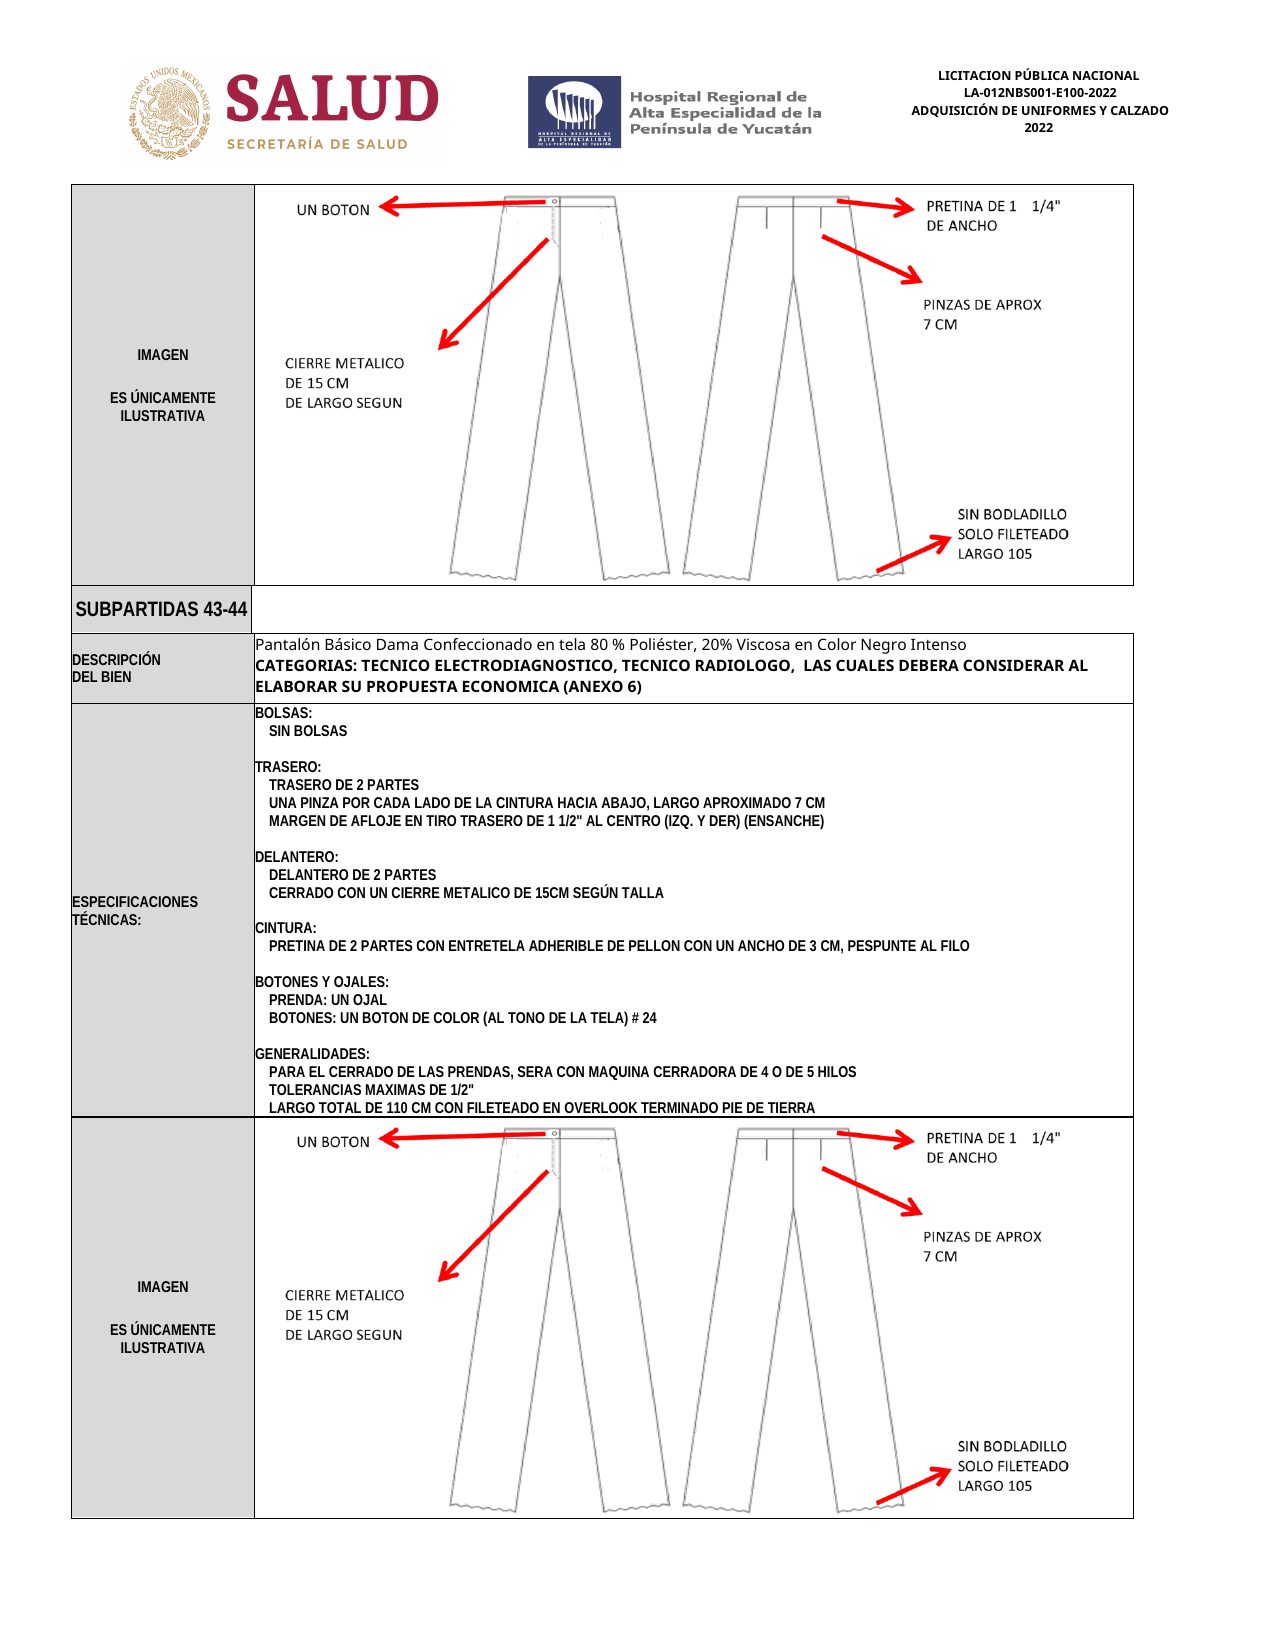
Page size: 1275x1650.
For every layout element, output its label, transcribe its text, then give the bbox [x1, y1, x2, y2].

picture [255, 1117, 1098, 1517]
table_cell [252, 586, 1134, 632]
picture [508, 65, 839, 162]
table_cell BOLSAS: SIN BOLSAS TRASERO: TRASERO DE 2 PARTES UNA PINZA POR CADA LADO DE LA CINTURA HACIA ABAJO, LARGO APROXIMADO 7 CM MARGEN DE AFLOJE EN TIRO TRASERO DE 1 1/2" AL CENTRO (IZQ. Y DER) (ENSANCHE) DELANTERO: DELANTERO DE 2 PARTES CERRADO CON UN CIERRE METALICO DE 15CM SEGÚN TALLA CINTURA: PRETINA DE 2 PARTES CON ENTRETELA ADHERIBLE DE PELLON CON UN ANCHO DE 3 CM, PESPUNTE AL FILO BOTONES Y OJALES: PRENDA: UN OJAL BOTONES: UN BOTON DE COLOR (AL TONO DE LA TELA) # 24 GENERALIDADES: PARA EL CERRADO DE LAS PRENDAS, SERA CON MAQUINA CERRADORA DE 4 O DE 5 HILOS TOLERANCIAS MAXIMAS DE 1/2" LARGO TOTAL DE 110 CM CON FILETEADO EN OVERLOOK TERMINADO PIE DE TIERRA [255, 704, 1133, 1116]
table_cell Pantalón Básico Dama Confeccionado en tela 80 % Poliéster, 20% Viscosa en Color Negro Intenso CATEGORIAS: TECNICO ELECTRODIAGNOSTICO, TECNICO RADIOLOGO, LAS CUALES DEBERA CONSIDERAR AL ELABORAR SU PROPUESTA ECONOMICA (ANEXO 6) [255, 634, 1133, 703]
table_cell IMAGEN ES ÚNICAMENTE ILUSTRATIVA [72, 185, 254, 585]
picture [255, 185, 1098, 585]
picture [124, 61, 444, 165]
table_cell DESCRIPCIÓN DEL BIEN [72, 634, 254, 703]
table_cell [1098, 185, 1133, 585]
table_cell IMAGEN ES ÚNICAMENTE ILUSTRATIVA [72, 1118, 254, 1517]
table_cell ESPECIFICACIONES TÉCNICAS: [72, 704, 254, 1116]
table_cell SUBPARTIDAS 43-44 [72, 586, 251, 632]
table_cell [1098, 1118, 1133, 1517]
